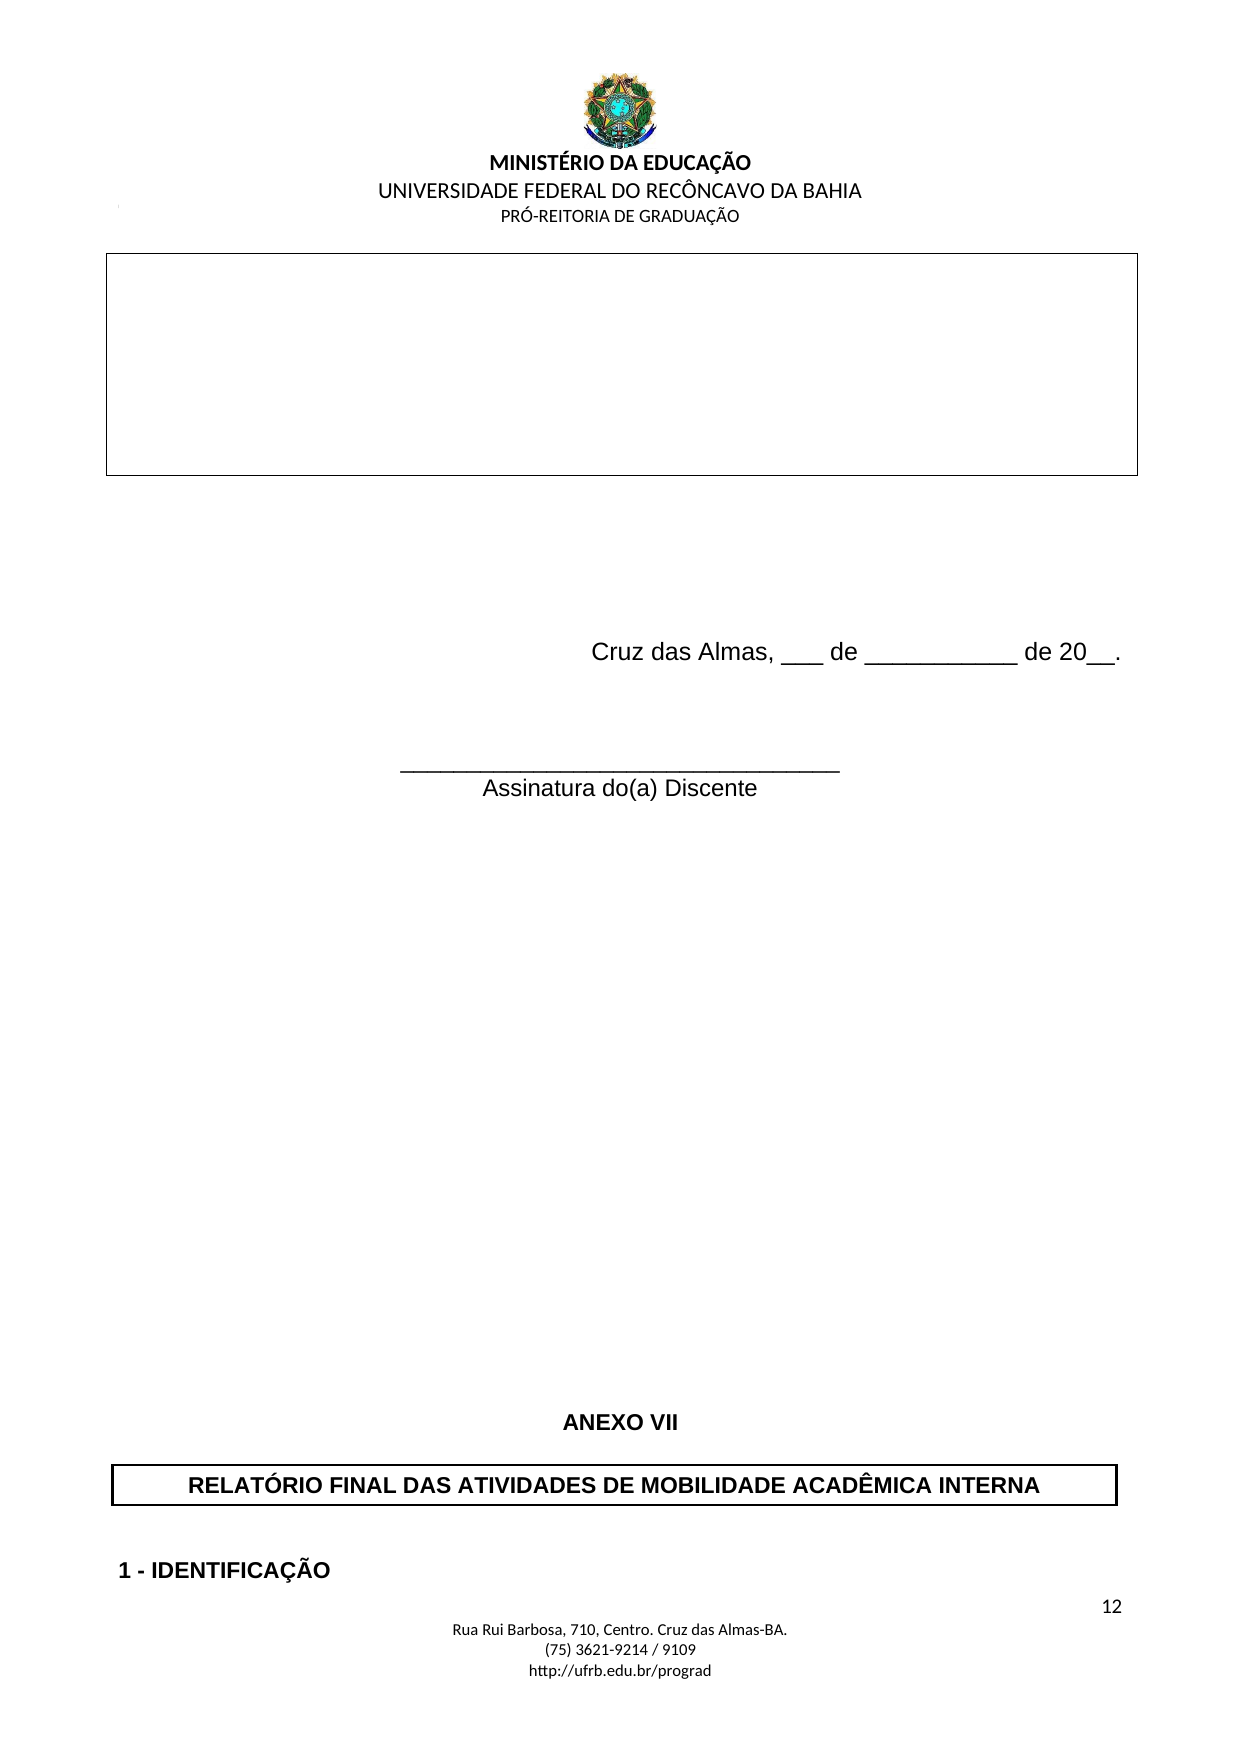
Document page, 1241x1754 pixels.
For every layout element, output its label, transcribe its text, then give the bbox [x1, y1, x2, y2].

text ANEXO VII [118, 1409, 1122, 1435]
text _________________________________ [118, 746, 1122, 774]
table_header RELATÓRIO FINAL DAS ATIVIDADES DE MOBILIDADE ACADÊMICA INTERNA [114, 1466, 1115, 1504]
text Assinatura do(a) Discente [118, 774, 1122, 802]
picture [583, 73, 657, 149]
table_header [107, 254, 1137, 475]
text Cruz das Almas, ___ de ___________ de 20__. [118, 637, 1122, 666]
text 1 - IDENTIFICAÇÃO [118, 1557, 1122, 1583]
